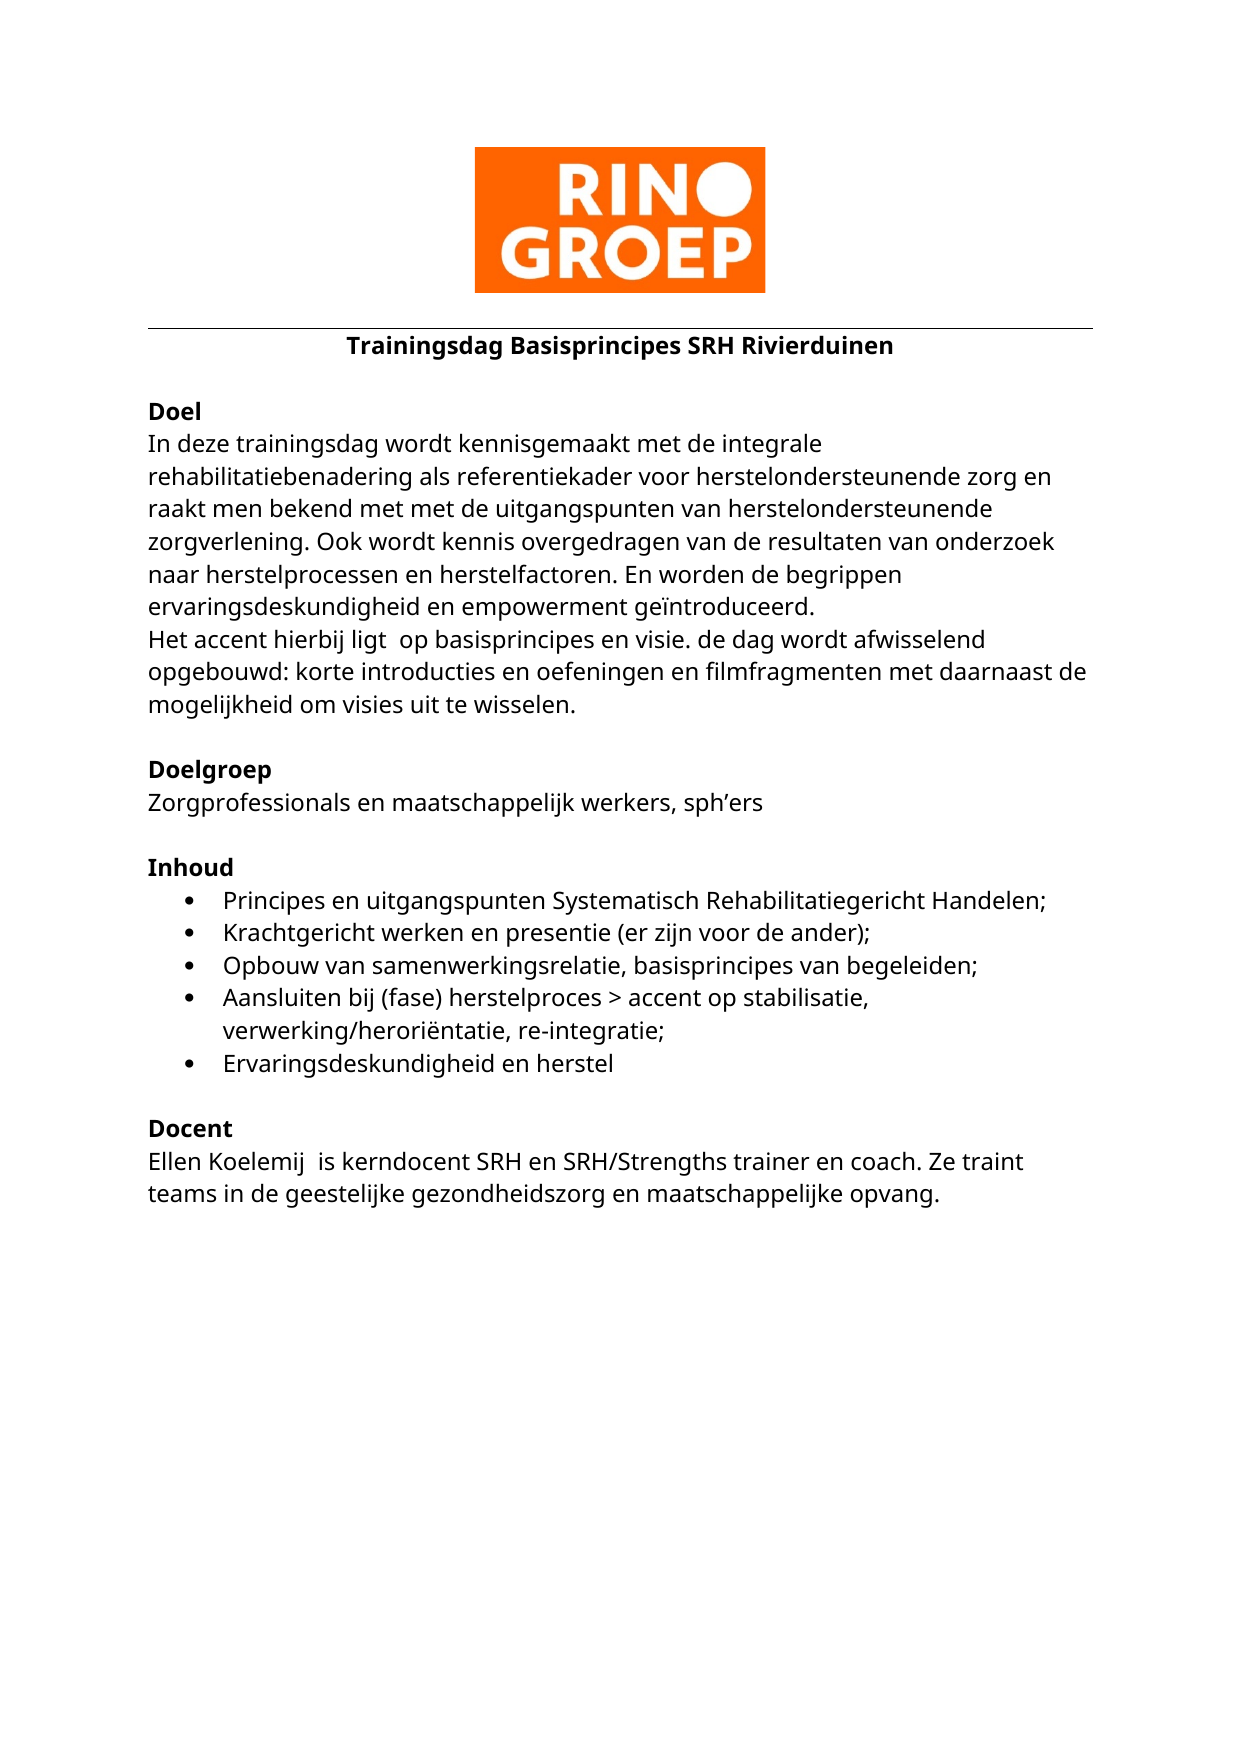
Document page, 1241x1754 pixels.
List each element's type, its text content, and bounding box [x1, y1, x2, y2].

text Trainingsdag Basisprincipes SRH Rivierduinen [148, 329, 1093, 362]
text Ellen Koelemij is kerndocent SRH en SRH/Strengths trainer en coach. Ze traint teams in de geestelijke gezondheidszorg en maatschappelijke opvang. [148, 1144, 1093, 1209]
text In deze trainingsdag wordt kennisgemaakt met de integrale rehabilitatiebenadering als referentiekader voor herstelondersteunende zorg en raakt men bekend met met de uitgangspunten van herstelondersteunende zorgverlening. Ook wordt kennis overgedragen van de resultaten van onderzoek naar herstelprocessen en herstelfactoren. En worden de begrippen ervaringsdeskundigheid en empowerment geïntroduceerd. [148, 427, 1093, 623]
text Inhoud [148, 851, 1093, 883]
text Docent [148, 1112, 1093, 1144]
list Aansluiten bij (fase) herstelproces > accent op stabilisatie, verwerking/heroriëntatie, re-integratie; [185, 981, 1093, 1046]
text Doel [148, 394, 1093, 427]
picture [474, 147, 766, 293]
list Principes en uitgangspunten Systematisch Rehabilitatiegericht Handelen; [185, 883, 1093, 916]
text Doelgroep [148, 753, 1093, 786]
list Krachtgericht werken en presentie (er zijn voor de ander); [185, 916, 1093, 949]
list Opbouw van samenwerkingsrelatie, basisprincipes van begeleiden; [185, 949, 1093, 981]
text Het accent hierbij ligt op basisprincipes en visie. de dag wordt afwisselend opgebouwd: korte introducties en oefeningen en filmfragmenten met daarnaast de mogelijkheid om visies uit te wisselen. [148, 623, 1093, 720]
text Zorgprofessionals en maatschappelijk werkers, sph’ers [148, 786, 1093, 818]
list Ervaringsdeskundigheid en herstel [185, 1046, 1093, 1079]
